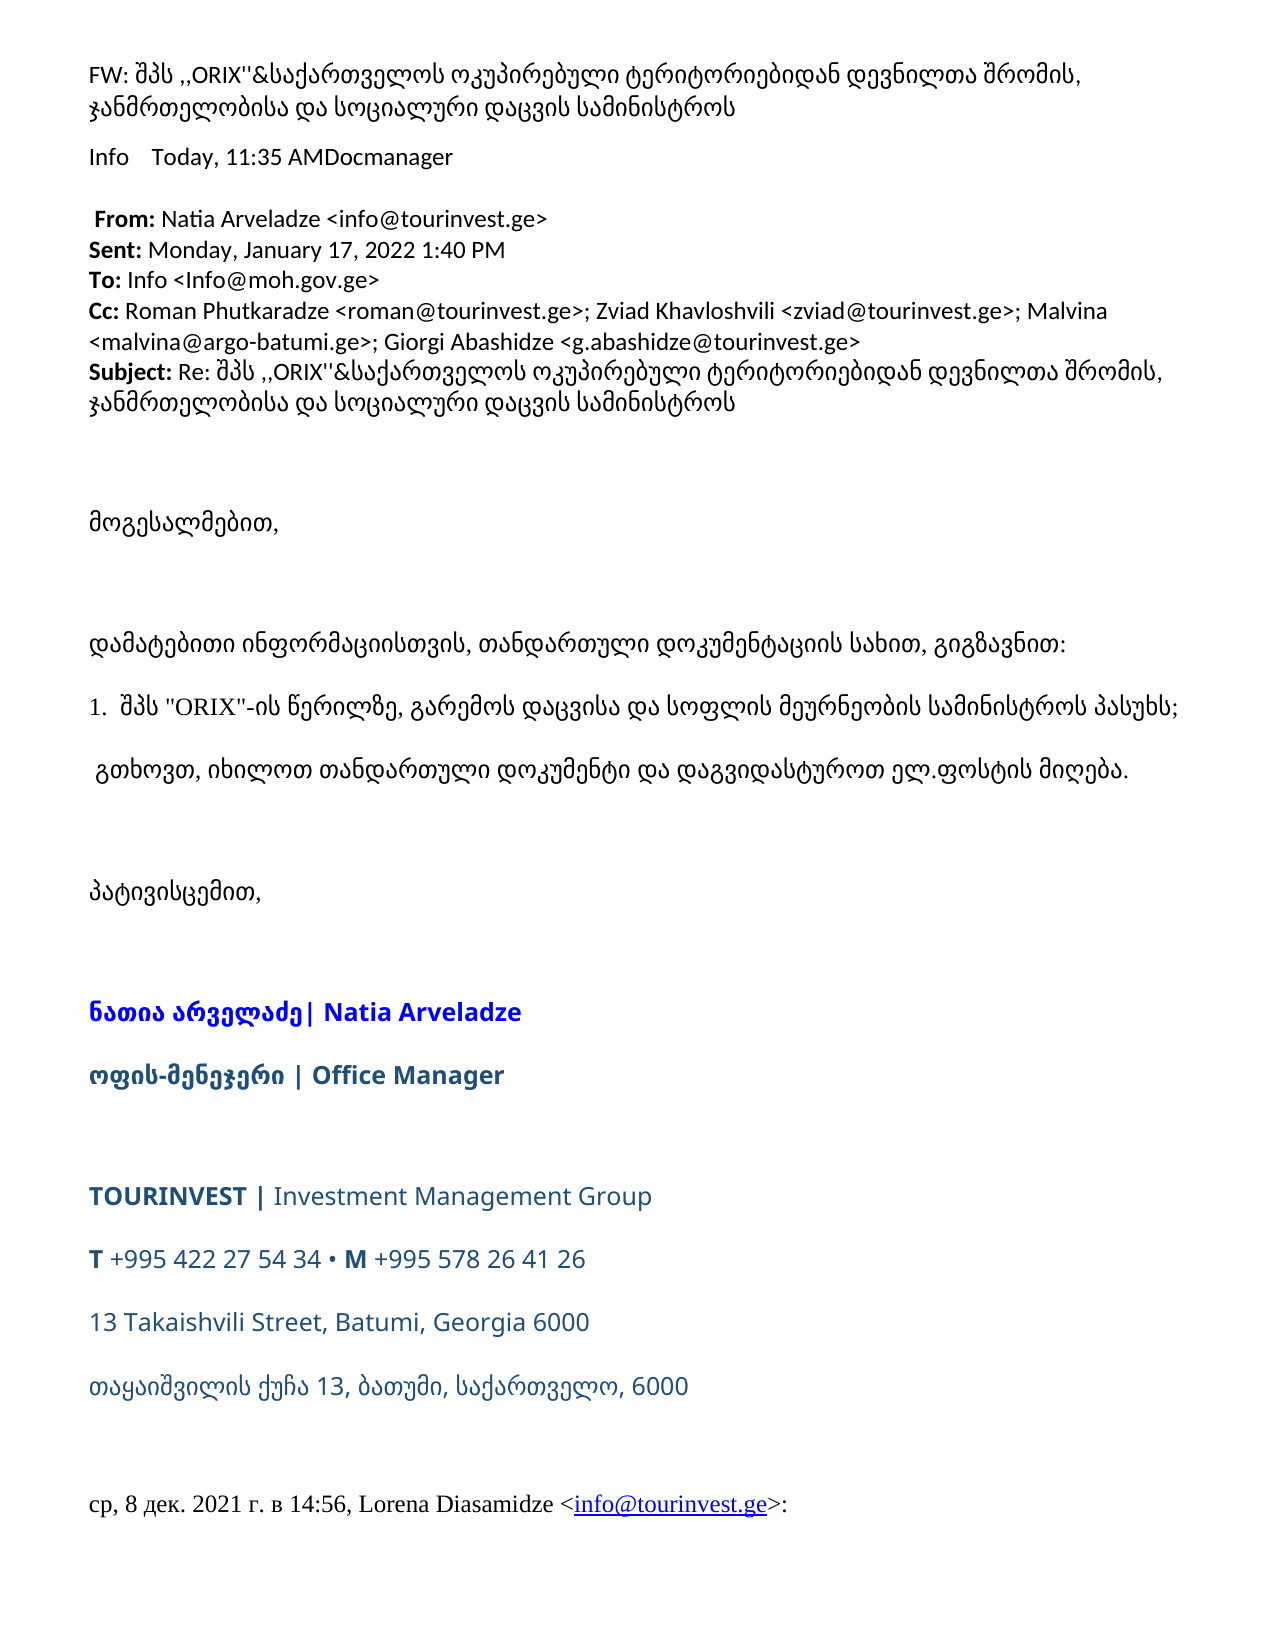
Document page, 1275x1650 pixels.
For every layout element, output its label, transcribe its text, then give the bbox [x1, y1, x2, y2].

text ოფის-მენეჯერი | Office Manager [89, 1057, 1186, 1092]
text T +995 422 27 54 34 • M +995 578 26 41 26 [89, 1242, 1186, 1276]
text 13 Takaishvili Street, Batumi, Georgia 6000 [89, 1305, 1186, 1339]
text ნათია არველაძე| Natia Arveladze [89, 994, 1186, 1028]
text ср, 8 дек. 2021 г. в 14:56, Lorena Diasamidze <info@tourinvest.ge>: [89, 1489, 1186, 1518]
text პატივისცემით, [89, 873, 1186, 907]
text დამატებითი ინფორმაციისთვის, თანდართული დოკუმენტაციის სახით, გიგზავნით: [89, 626, 1186, 659]
text From: Natia Arveladze <info@tourinvest.ge> Sent: Monday, January 17, 2022 1:40 PM To: Info <Info@moh.gov.ge> Cc: Roman Phutkaradze <roman@tourinvest.ge>; Zviad Khavloshvili <zviad@tourinvest.ge>; Malvina <malvina@argo-batumi.ge>; Giorgi Abashidze <g.abashidze@tourinvest.ge> Subject: Re: შპს ,,ORIX''&საქართველოს ოკუპირებული ტერიტორიებიდან დევნილთა შრომის, ჯანმრთელობისა და სოციალური დაცვის სამინისტროს [89, 204, 1186, 417]
text Info Today, 11:35 AMDocmanager [89, 142, 1186, 172]
text 1. შპს "ORIX"-ის წერილზე, გარემოს დაცვისა და სოფლის მეურნეობის სამინისტროს პასუხს; [89, 689, 1186, 723]
text TOURINVEST | Investment Management Group [89, 1179, 1186, 1213]
text FW: შპს ,,ORIX''&საქართველოს ოკუპირებული ტერიტორიებიდან დევნილთა შრომის, ჯანმრთელობისა და სოციალური დაცვის სამინისტროს [89, 59, 1186, 122]
text თაყაიშვილის ქუჩა 13, ბათუმი, საქართველო, 6000 [89, 1368, 1186, 1402]
text მოგესალმებით, [89, 504, 1186, 538]
text გთხოვთ, იხილოთ თანდართული დოკუმენტი და დაგვიდასტუროთ ელ.ფოსტის მიღება. [89, 752, 1186, 786]
